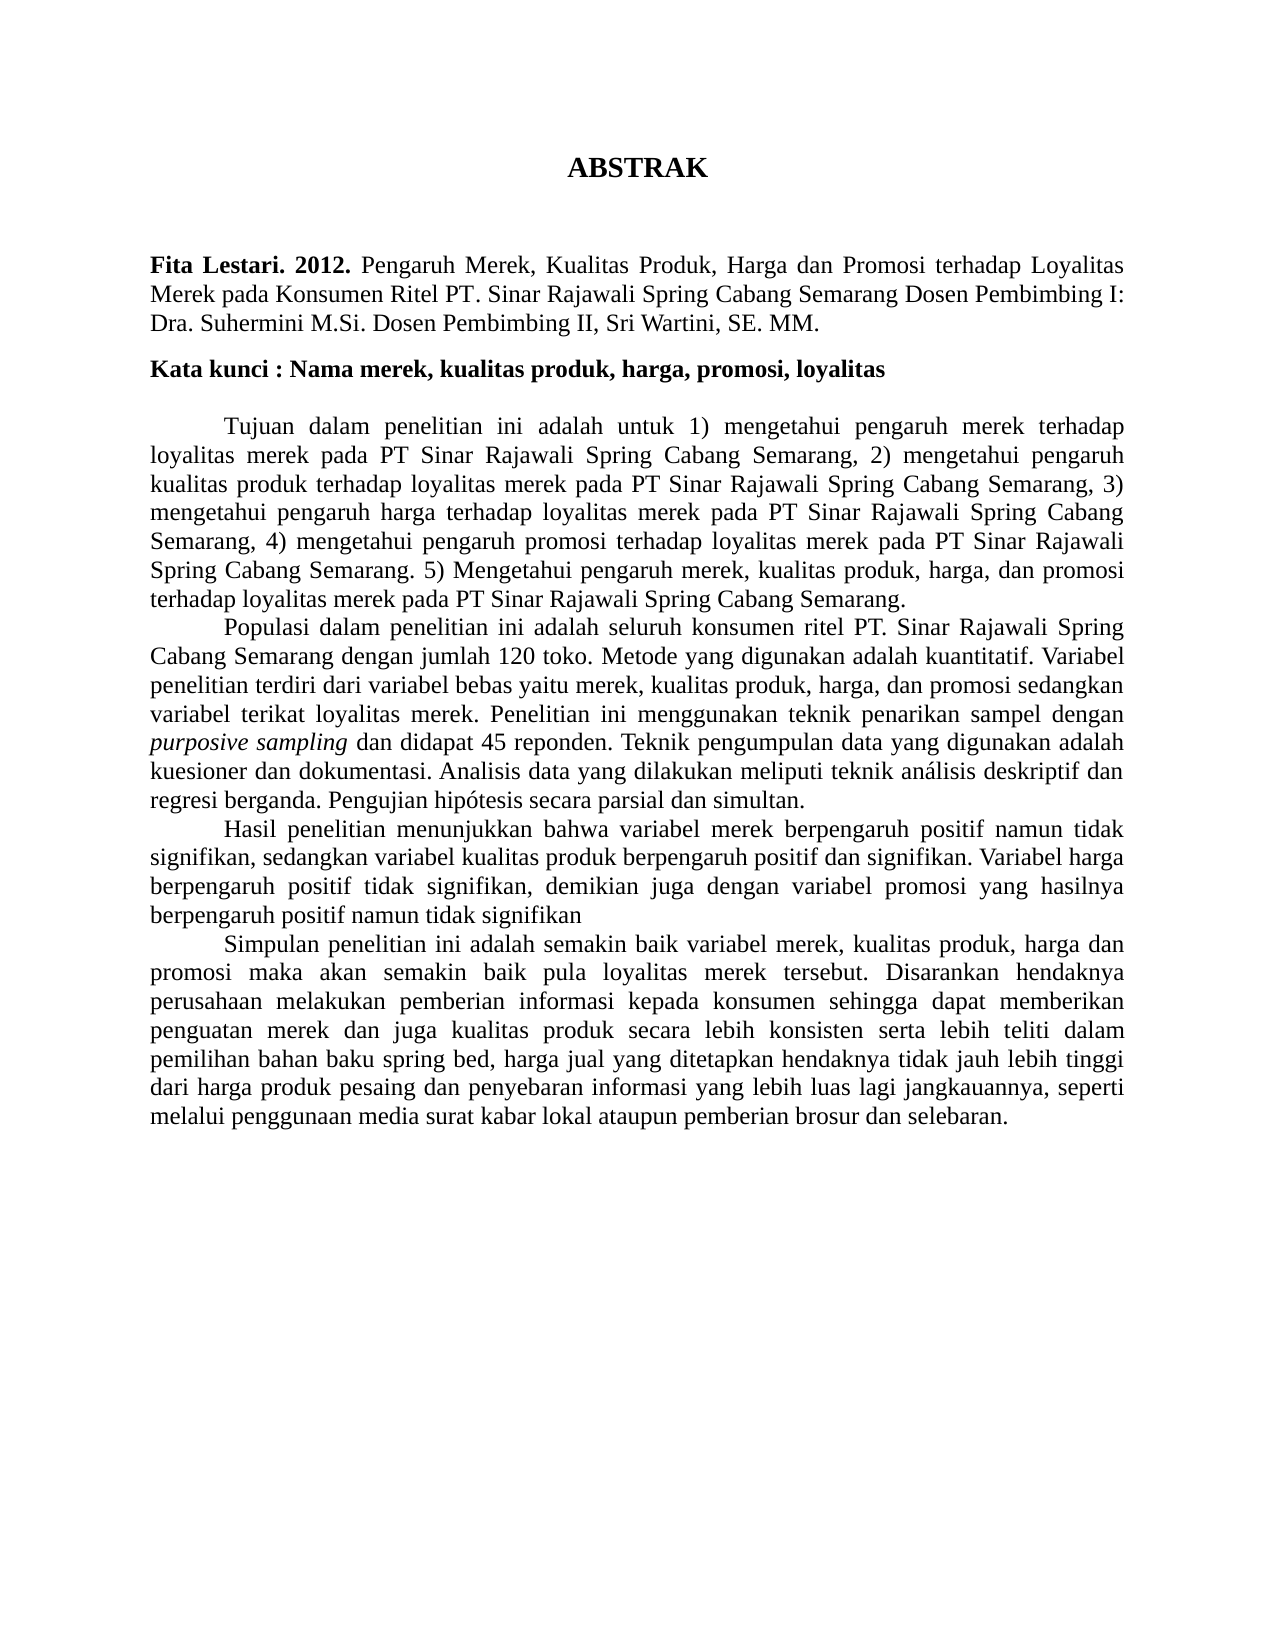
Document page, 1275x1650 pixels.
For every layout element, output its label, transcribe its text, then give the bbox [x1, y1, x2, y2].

text Tujuan dalam penelitian ini adalah untuk 1) mengetahui pengaruh merek terhadap loyalitas merek pada PT Sinar Rajawali Spring Cabang Semarang, 2) mengetahui pengaruh kualitas produk terhadap loyalitas merek pada PT Sinar Rajawali Spring Cabang Semarang, 3) mengetahui pengaruh harga terhadap loyalitas merek pada PT Sinar Rajawali Spring Cabang Semarang, 4) mengetahui pengaruh promosi terhadap loyalitas merek pada PT Sinar Rajawali Spring Cabang Semarang. 5) Mengetahui pengaruh merek, kualitas produk, harga, dan promosi terhadap loyalitas merek pada PT Sinar Rajawali Spring Cabang Semarang. [150, 411, 1125, 612]
text Populasi dalam penelitian ini adalah seluruh konsumen ritel PT. Sinar Rajawali Spring Cabang Semarang dengan jumlah 120 toko. Metode yang digunakan adalah kuantitatif. Variabel penelitian terdiri dari variabel bebas yaitu merek, kualitas produk, harga, dan promosi sedangkan variabel terikat loyalitas merek. Penelitian ini menggunakan teknik penarikan sampel dengan purposive sampling dan didapat 45 reponden. Teknik pengumpulan data yang digunakan adalah kuesioner dan dokumentasi. Analisis data yang dilakukan meliputi teknik análisis deskriptif dan regresi berganda. Pengujian hipótesis secara parsial dan simultan. [150, 612, 1125, 814]
text Simpulan penelitian ini adalah semakin baik variabel merek, kualitas produk, harga dan promosi maka akan semakin baik pula loyalitas merek tersebut. Disarankan hendaknya perusahaan melakukan pemberian informasi kepada konsumen sehingga dapat memberikan penguatan merek dan juga kualitas produk secara lebih konsisten serta lebih teliti dalam pemilihan bahan baku spring bed, harga jual yang ditetapkan hendaknya tidak jauh lebih tinggi dari harga produk pesaing dan penyebaran informasi yang lebih luas lagi jangkauannya, seperti melalui penggunaan media surat kabar lokal ataupun pemberian brosur dan selebaran. [150, 929, 1125, 1130]
text ABSTRAK [150, 150, 1125, 183]
text Kata kunci : Nama merek, kualitas produk, harga, promosi, loyalitas [150, 354, 1125, 382]
text Hasil penelitian menunjukkan bahwa variabel merek berpengaruh positif namun tidak signifikan, sedangkan variabel kualitas produk berpengaruh positif dan signifikan. Variabel harga berpengaruh positif tidak signifikan, demikian juga dengan variabel promosi yang hasilnya berpengaruh positif namun tidak signifikan [150, 814, 1125, 929]
text Fita Lestari. 2012. Pengaruh Merek, Kualitas Produk, Harga dan Promosi terhadap Loyalitas Merek pada Konsumen Ritel PT. Sinar Rajawali Spring Cabang Semarang Dosen Pembimbing I: Dra. Suhermini M.Si. Dosen Pembimbing II, Sri Wartini, SE. MM. [150, 251, 1125, 337]
